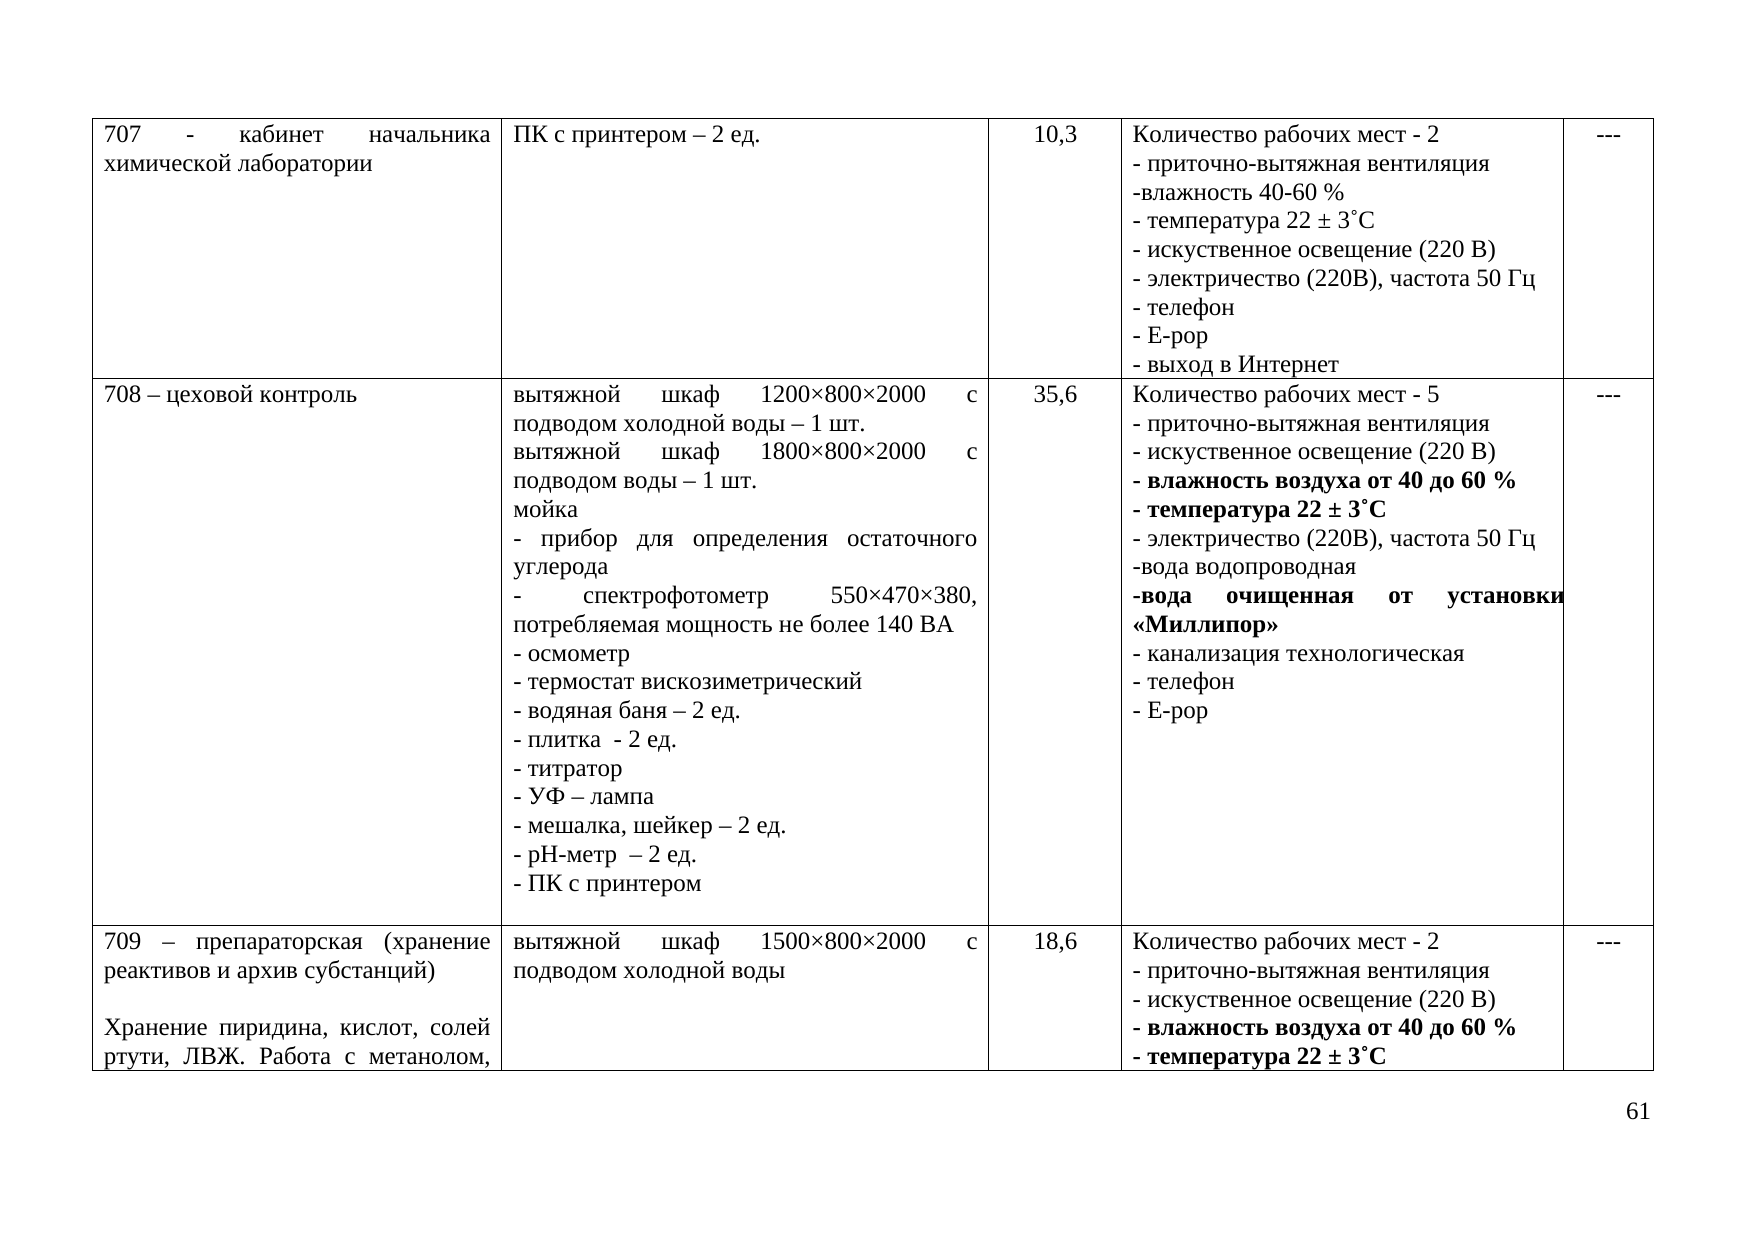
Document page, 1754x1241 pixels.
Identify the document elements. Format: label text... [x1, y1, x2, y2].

table_cell 18,6 [989, 926, 1121, 1070]
table_cell 707 - кабинет начальника химической лаборатории [93, 119, 501, 378]
table_cell Количество рабочих мест - 5 - приточно-вытяжная вентиляция - искуственное освещение (220 В) - влажность воздуха от 40 до 60 % - температура 22 ± 3˚С - электричество (220В), частота 50 Гц -вода водопроводная -вода очищенная от установки «Миллипор» - канализация технологическая - телефон - Е-рор [1122, 379, 1563, 925]
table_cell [1122, 926, 1563, 1070]
table_cell 708 – цеховой контроль [93, 379, 501, 925]
table_cell --- [1564, 119, 1653, 378]
table_cell --- [1564, 379, 1653, 925]
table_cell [502, 926, 988, 1070]
table_cell вытяжной шкаф 1200×800×2000 с подводом холодной воды – 1 шт. вытяжной шкаф 1800×800×2000 с подводом воды – 1 шт. мойка - прибор для определения остаточного углерода - спектрофотометр 550×470×380, потребляемая мощность не более 140 ВА - осмометр - термостат вискозиметрический - водяная баня – 2 ед. - плитка - 2 ед. - титратор - УФ – лампа - мешалка, шейкер – 2 ед. - рН-метр – 2 ед. - ПК с принтером [502, 379, 988, 925]
table_cell Количество рабочих мест - 2 - приточно-вытяжная вентиляция -влажность 40-60 % - температура 22 ± 3˚С - искуственное освещение (220 В) - электричество (220В), частота 50 Гц - телефон - Е-рор - выход в Интернет [1122, 119, 1563, 378]
table_cell ПК с принтером – 2 ед. [502, 119, 988, 378]
table_cell --- [1564, 926, 1653, 1070]
table_cell 10,3 [989, 119, 1121, 378]
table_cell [93, 926, 501, 1070]
table_cell 35,6 [989, 379, 1121, 925]
